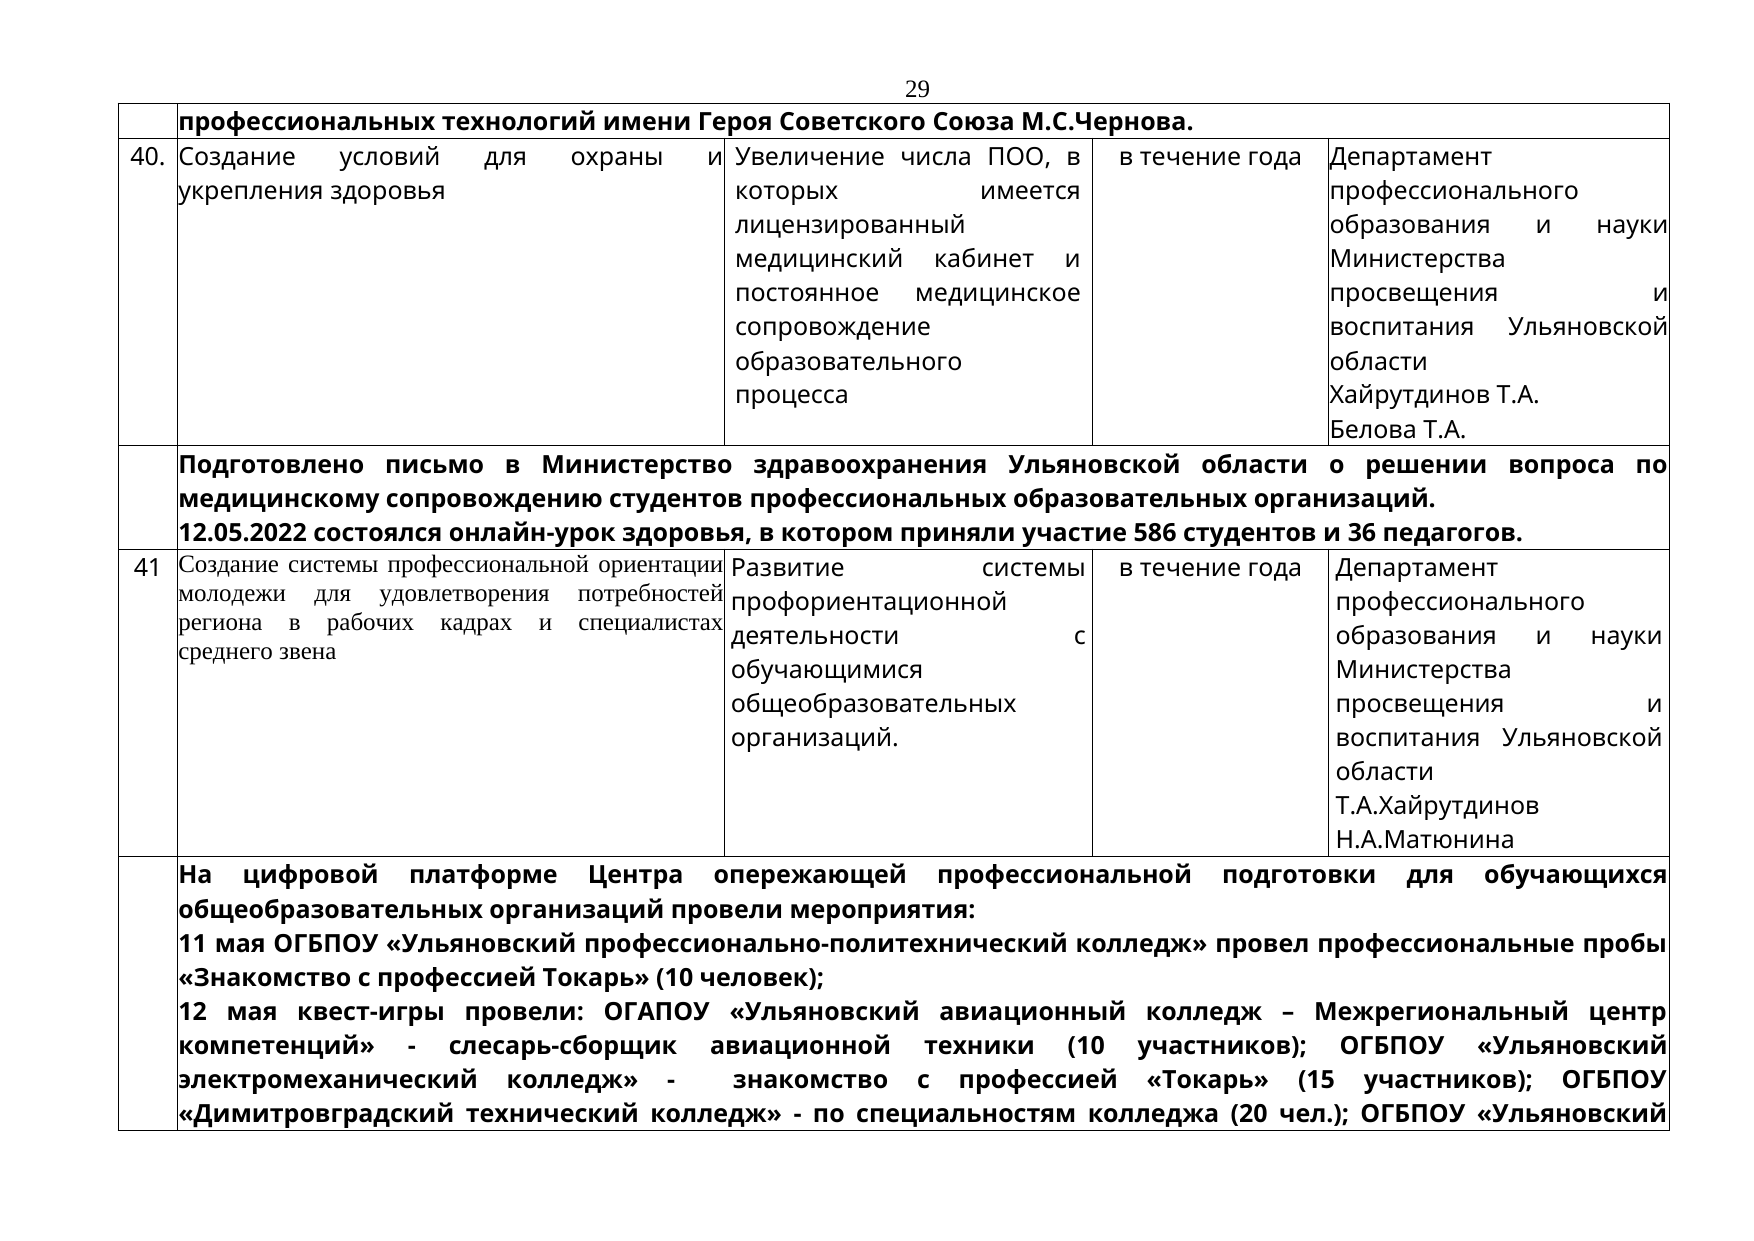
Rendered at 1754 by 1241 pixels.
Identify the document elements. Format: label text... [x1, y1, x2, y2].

table_cell Департамент профессионального образования и науки Министерства просвещения и воспитания Ульяновской области Хайрутдинов Т.А. Белова Т.А. [1329, 139, 1669, 445]
table_cell Создание системы профессиональной ориентации молодежи для удовлетворения потребностей региона в рабочих кадрах и специалистах среднего звена [178, 550, 724, 856]
table_cell в течение года [1093, 139, 1328, 445]
table_cell 40. [119, 139, 177, 445]
table_cell Увеличение числа ПОО, в которых имеется лицензированный медицинский кабинет и постоянное медицинское сопровождение образовательного процесса [725, 139, 1092, 445]
table_cell [119, 857, 177, 1130]
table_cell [178, 104, 1669, 138]
table_cell Развитие системы профориентационной деятельности с обучающимися общеобразовательных организаций. [725, 550, 1092, 856]
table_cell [178, 857, 1669, 1130]
table_cell в течение года [1093, 550, 1328, 856]
table_cell [119, 104, 177, 138]
table_cell Создание условий для охраны и укрепления здоровья [178, 139, 724, 445]
table_cell [119, 446, 177, 548]
table_cell Департамент профессионального образования и науки Министерства просвещения и воспитания Ульяновской области Т.А.Хайрутдинов Н.А.Матюнина [1329, 550, 1669, 856]
table_cell Подготовлено письмо в Министерство здравоохранения Ульяновской области о решении вопроса по медицинскому сопровождению студентов профессиональных образовательных организаций. 12.05.2022 состоялся онлайн-урок здоровья, в котором приняли участие 586 студентов и 36 педагогов. [178, 446, 1669, 548]
table_cell 41 [119, 550, 177, 856]
